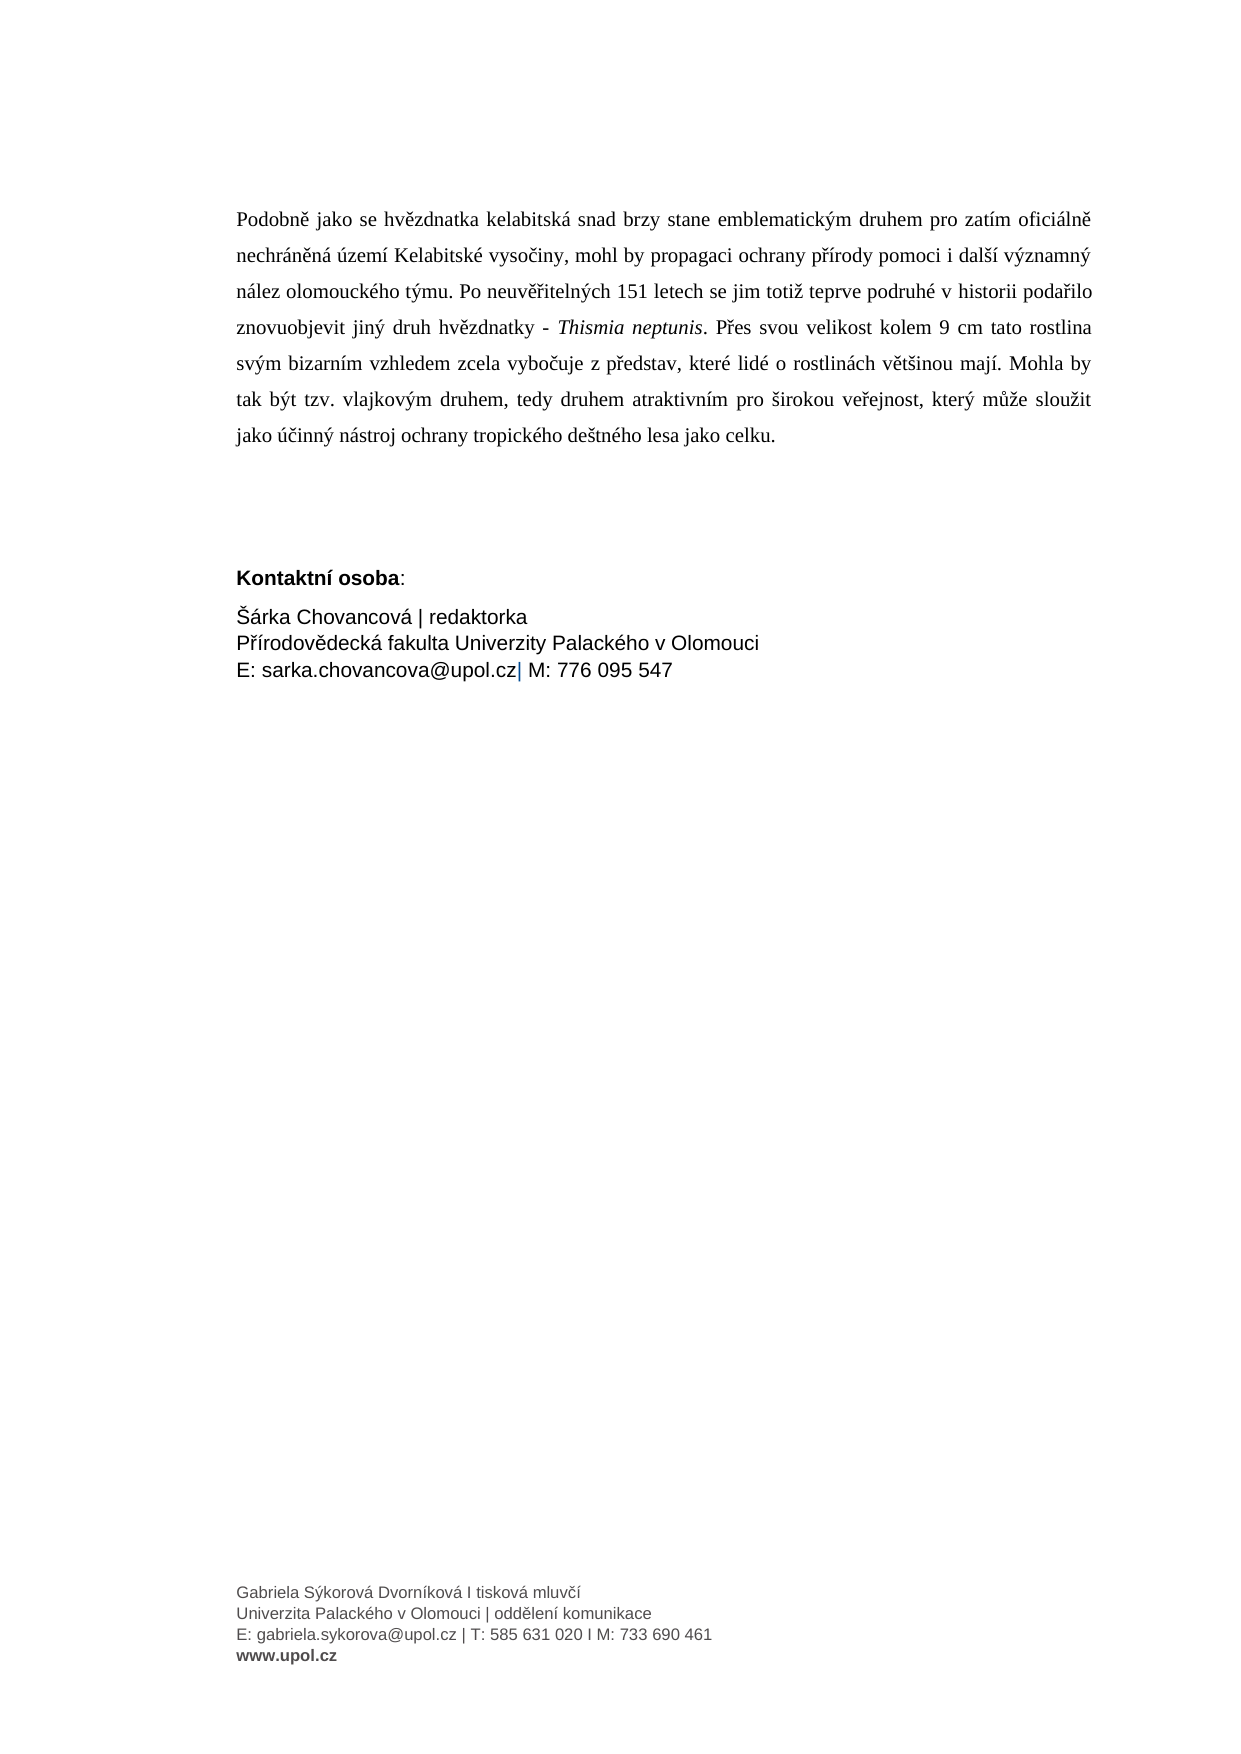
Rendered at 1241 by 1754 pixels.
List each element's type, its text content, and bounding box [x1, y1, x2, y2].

text Kontaktní osoba: [236, 566, 1092, 590]
text Šárka Chovancová | redaktorka Přírodovědecká fakulta Univerzity Palackého v Olomouci E: sarka.chovancova@upol.cz| M: 776 095 547 [236, 605, 1092, 682]
text Podobně jako se hvězdnatka kelabitská snad brzy stane emblematickým druhem pro zatím oficiálně nechráněná území Kelabitské vysočiny, mohl by propagaci ochrany přírody pomoci i další významný nález olomouckého týmu. Po neuvěřitelných 151 letech se jim totiž teprve podruhé v historii podařilo znovuobjevit jiný druh hvězdnatky - Thismia neptunis. Přes svou velikost kolem 9 cm tato rostlina svým bizarním vzhledem zcela vybočuje z představ, které lidé o rostlinách většinou mají. Mohla by tak být tzv. vlajkovým druhem, tedy druhem atraktivním pro širokou veřejnost, který může sloužit jako účinný nástroj ochrany tropického deštného lesa jako celku. [236, 207, 1092, 447]
